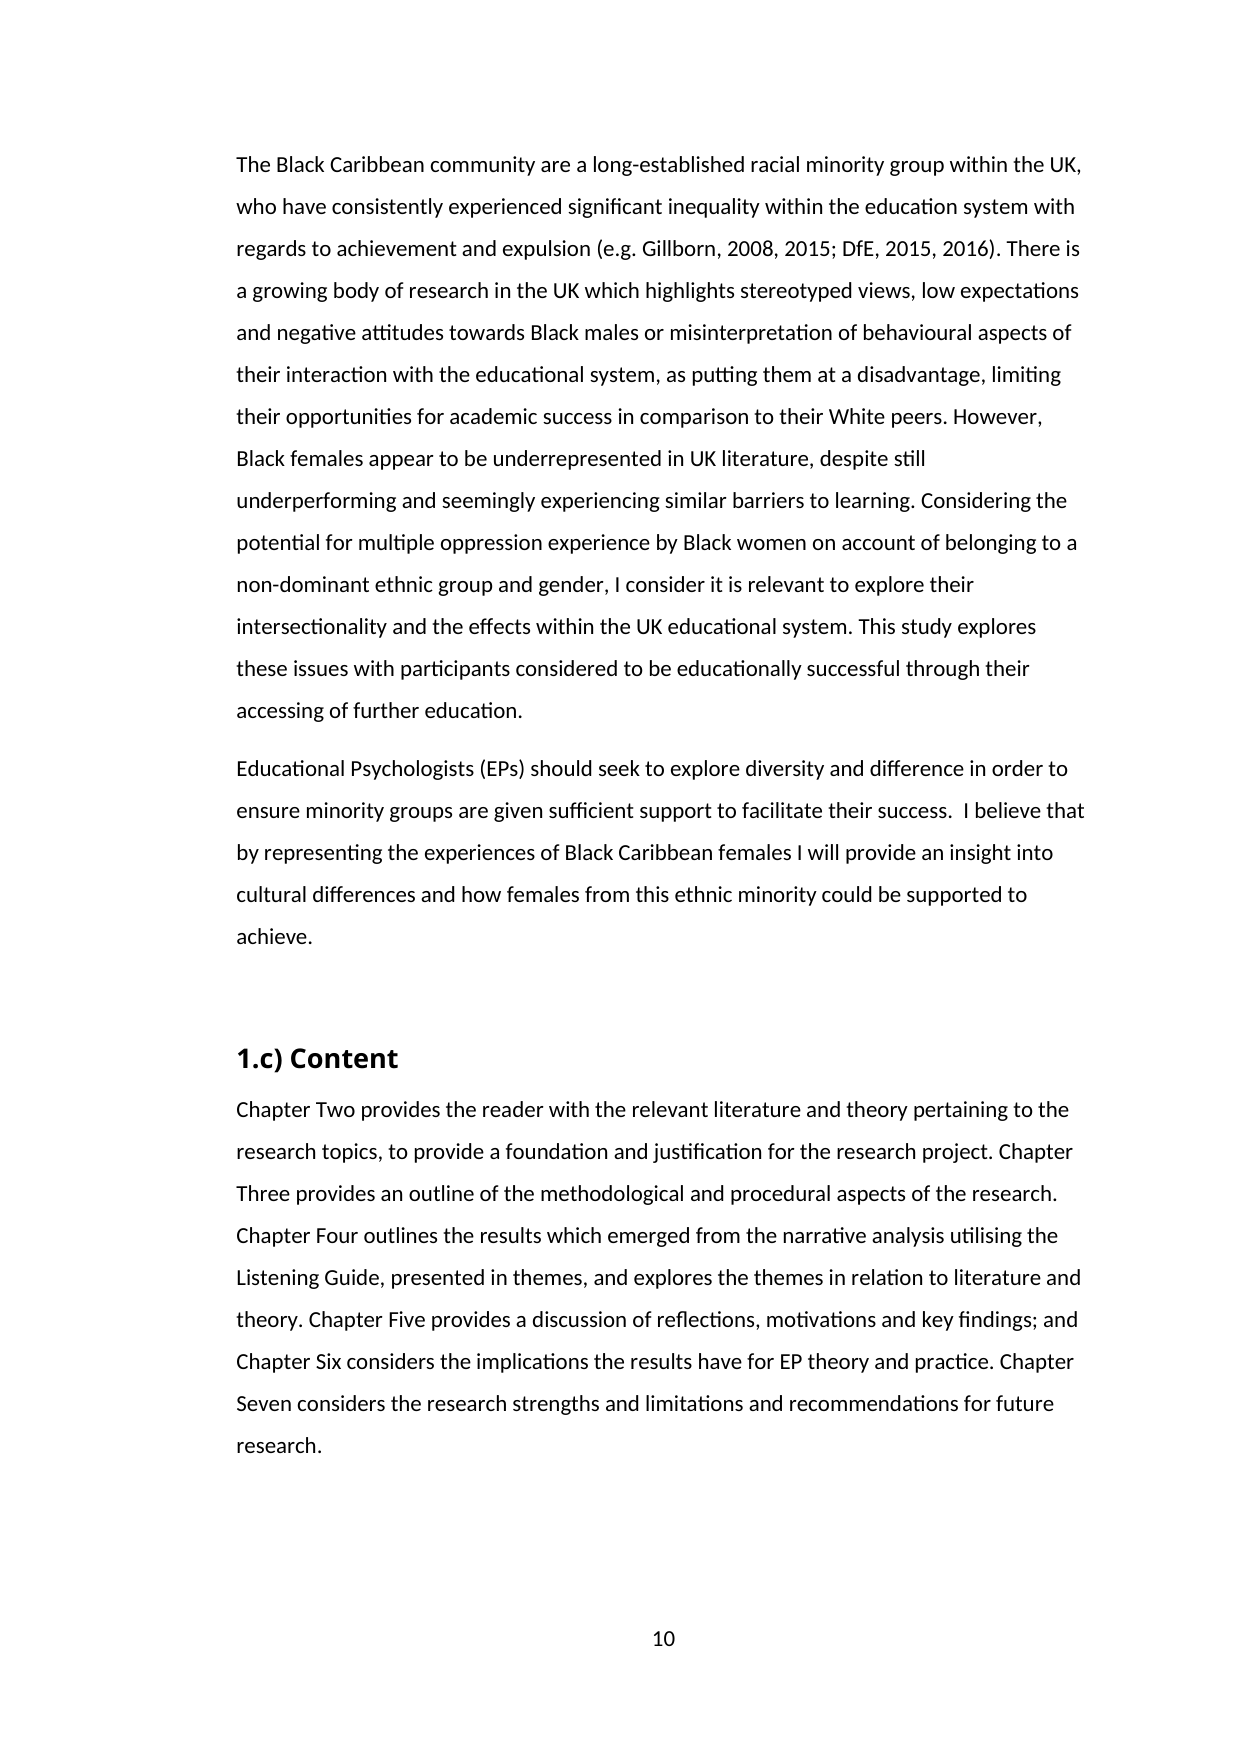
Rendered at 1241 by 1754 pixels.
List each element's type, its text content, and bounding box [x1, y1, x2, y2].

text The Black Caribbean community are a long-established racial minority group within the UK, who have consistently experienced significant inequality within the education system with regards to achievement and expulsion (e.g. Gillborn, 2008, 2015; DfE, 2015, 2016). There is a growing body of research in the UK which highlights stereotyped views, low expectations and negative attitudes towards Black males or misinterpretation of behavioural aspects of their interaction with the educational system, as putting them at a disadvantage, limiting their opportunities for academic success in comparison to their White peers. However, Black females appear to be underrepresented in UK literature, despite still underperforming and seemingly experiencing similar barriers to learning. Considering the potential for multiple oppression experience by Black women on account of belonging to a non-dominant ethnic group and gender, I consider it is relevant to explore their intersectionality and the effects within the UK educational system. This study explores these issues with participants considered to be educationally successful through their accessing of further education. [236, 150, 1090, 724]
list Chapter Two provides the reader with the relevant literature and theory pertaining to the research topics, to provide a foundation and justification for the research project. Chapter Three provides an outline of the methodological and procedural aspects of the research. Chapter Four outlines the results which emerged from the narrative analysis utilising the Listening Guide, presented in themes, and explores the themes in relation to literature and theory. Chapter Five provides a discussion of reflections, motivations and key findings; and Chapter Six considers the implications the results have for EP theory and practice. Chapter Seven considers the research strengths and limitations and recommendations for future research. [236, 1095, 1090, 1459]
list 1.c) Content [236, 1039, 1090, 1076]
text Educational Psychologists (EPs) should seek to explore diversity and difference in order to ensure minority groups are given sufficient support to facilitate their success. I believe that by representing the experiences of Black Caribbean females I will provide an insight into cultural differences and how females from this ethnic minority could be supported to achieve. [236, 754, 1090, 950]
